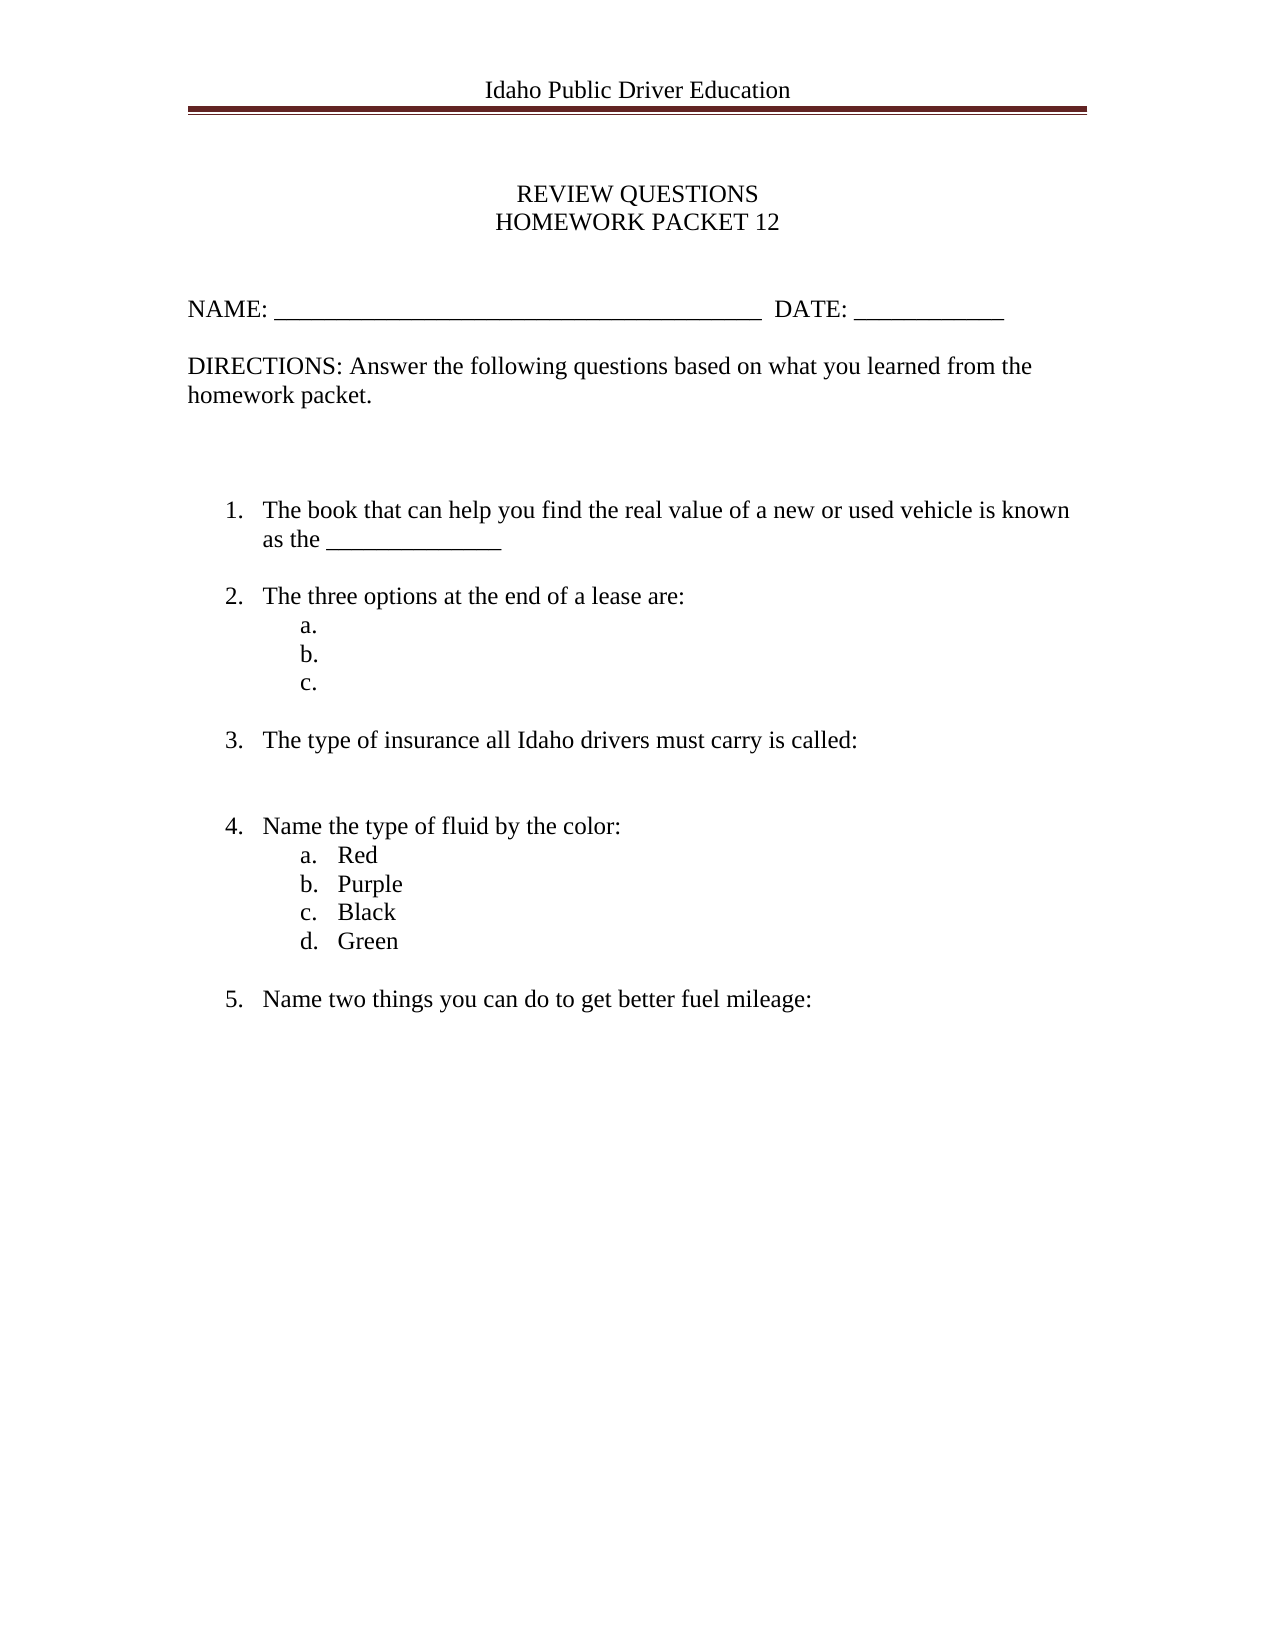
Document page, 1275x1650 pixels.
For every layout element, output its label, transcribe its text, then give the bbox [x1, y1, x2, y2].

list Green [300, 926, 1087, 984]
list Red [300, 840, 1087, 869]
list The three options at the end of a lease are: [225, 581, 1087, 610]
list The type of insurance all Idaho drivers must carry is called: [225, 725, 1087, 811]
list Name the type of fluid by the color: [225, 811, 1087, 840]
list Name two things you can do to get better fuel mileage: [225, 984, 1087, 1012]
list The book that can help you find the real value of a new or used vehicle is known as the ______________ [225, 495, 1087, 581]
text REVIEW QUESTIONS [187, 179, 1087, 207]
text HOMEWORK PACKET 12 [187, 207, 1087, 236]
text DIRECTIONS: Answer the following questions based on what you learned from the homework packet. [187, 351, 1087, 466]
list Black [300, 897, 1087, 926]
list Purple [300, 869, 1087, 897]
text NAME: _______________________________________ DATE: ____________ [187, 294, 1087, 322]
